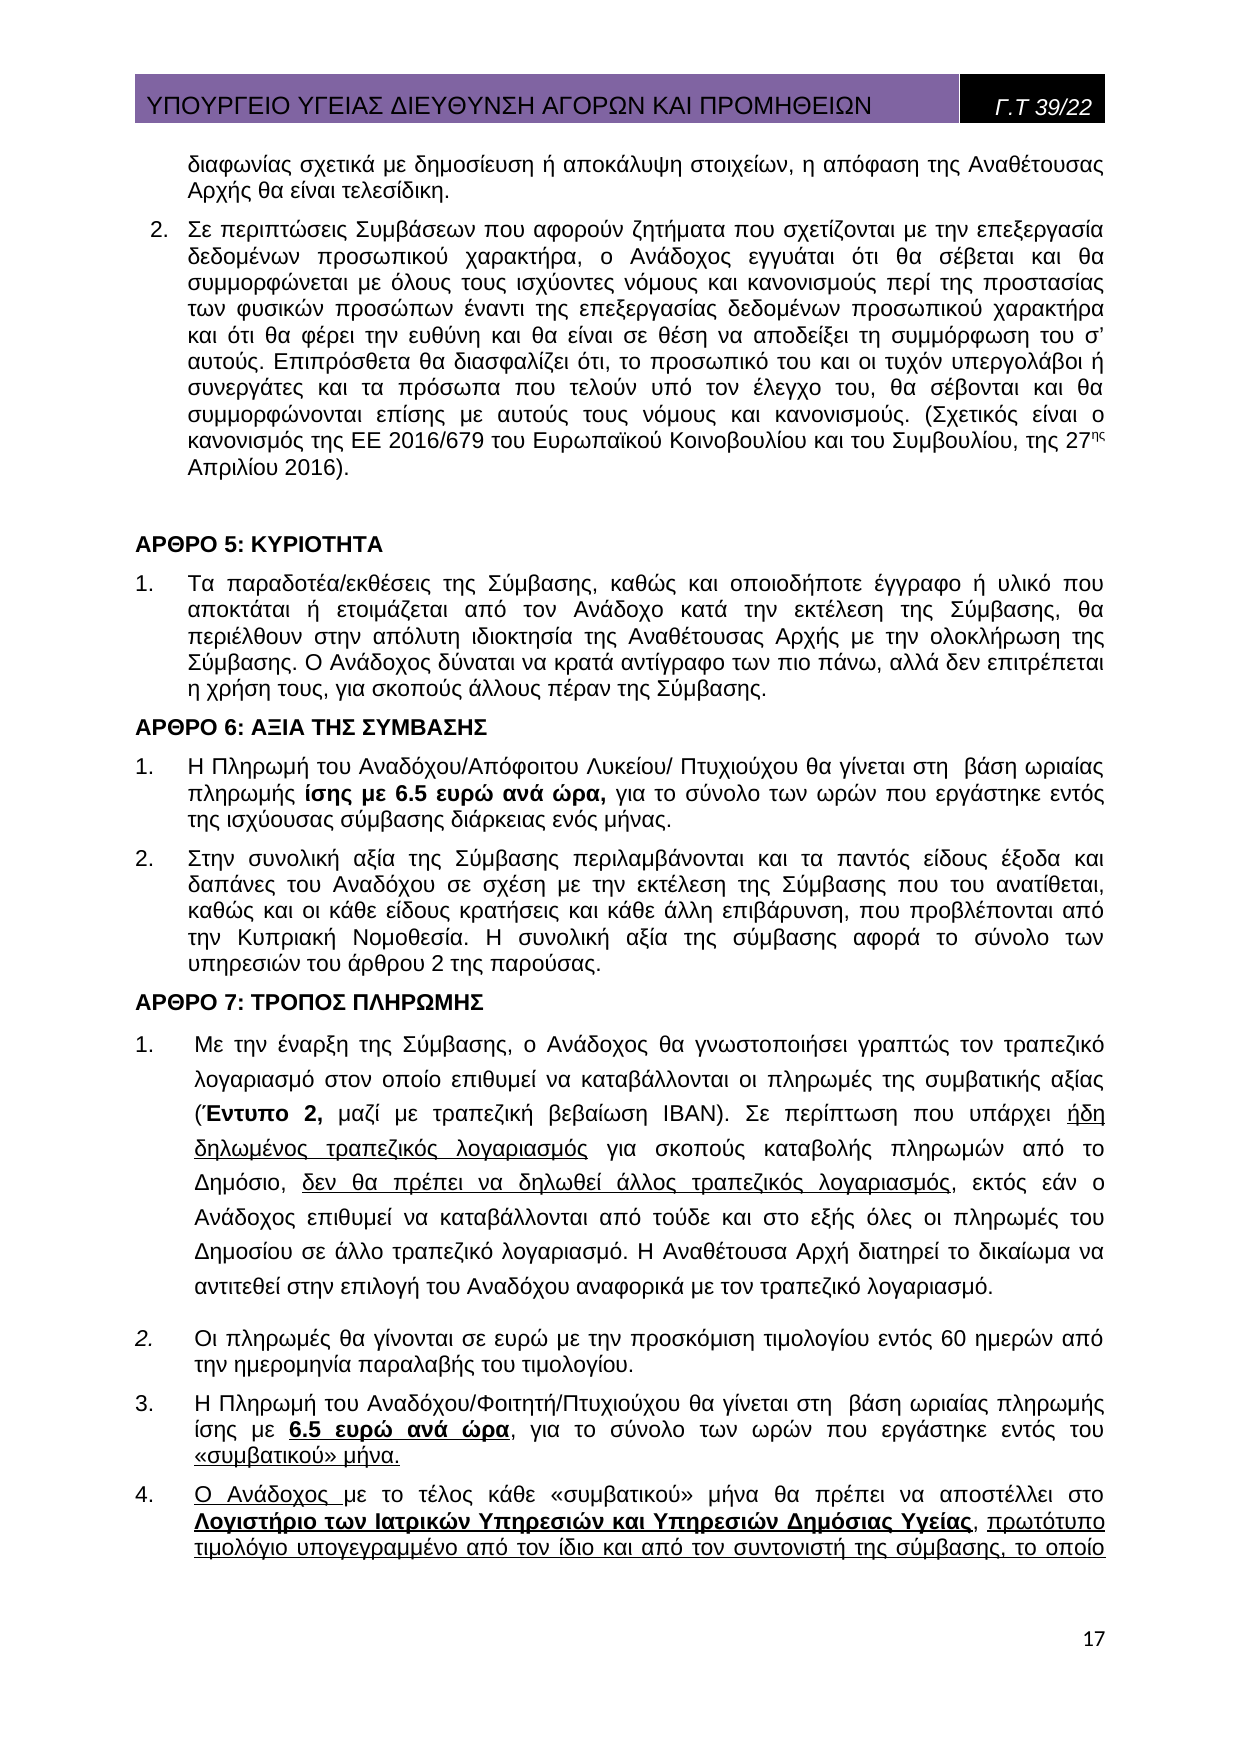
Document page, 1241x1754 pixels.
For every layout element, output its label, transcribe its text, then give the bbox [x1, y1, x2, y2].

list Η Πληρωμή του Αναδόχου/Απόφοιτου Λυκείου/ Πτυχιούχου θα γίνεται στη βάση ωριαίας πληρωμής ίσης με 6.5 ευρώ ανά ώρα, για το σύνολο των ωρών που εργάστηκε εντός της ισχύουσας σύμβασης διάρκειας ενός μήνας. [135, 753, 1105, 832]
list Η Πληρωμή του Αναδόχου/Φοιτητή/Πτυχιούχου θα γίνεται στη βάση ωριαίας πληρωμής ίσης με 6.5 ευρώ ανά ώρα, για το σύνολο των ωρών που εργάστηκε εντός του «συμβατικού» μήνα. [135, 1390, 1105, 1469]
subtitle ΑΡΘΡΟ 7: ΤΡΟΠΟΣ ΠΛΗΡΩΜΗΣ [135, 989, 1105, 1015]
subtitle ΑΡΘΡΟ 5: ΚΥΡΙΟΤΗΤΑ [135, 531, 1105, 557]
list Με την έναρξη της Σύμβασης, ο Ανάδοχος θα γνωστοποιήσει γραπτώς τον τραπεζικό λογαριασμό στον οποίο επιθυμεί να καταβάλλονται οι πληρωμές της συμβατικής αξίας (Έντυπο 2, μαζί με τραπεζική βεβαίωση IBAN). Σε περίπτωση που υπάρχει ήδη δηλωμένος τραπεζικός λογαριασμός για σκοπούς καταβολής πληρωμών από το Δημόσιο, δεν θα πρέπει να δηλωθεί άλλος τραπεζικός λογαριασμός, εκτός εάν ο Ανάδοχος επιθυμεί να καταβάλλονται από τούδε και στο εξής όλες οι πληρωμές του Δημοσίου σε άλλο τραπεζικό λογαριασμό. Η Αναθέτουσα Αρχή διατηρεί το δικαίωμα να αντιτεθεί στην επιλογή του Αναδόχου αναφορικά με τον τραπεζικό λογαριασμό. [135, 1028, 1105, 1299]
subtitle ΑΡΘΡΟ 6: ΑΞΙΑ ΤΗΣ ΣΥΜΒΑΣΗΣ [135, 714, 1105, 741]
list Σε περιπτώσεις Συμβάσεων που αφορούν ζητήματα που σχετίζονται με την επεξεργασία δεδομένων προσωπικού χαρακτήρα, ο Ανάδοχος εγγυάται ότι θα σέβεται και θα συμμορφώνεται με όλους τους ισχύοντες νόμους και κανονισμούς περί της προστασίας των φυσικών προσώπων έναντι της επεξεργασίας δεδομένων προσωπικού χαρακτήρα και ότι θα φέρει την ευθύνη και θα είναι σε θέση να αποδείξει τη συμμόρφωση του σ’ αυτούς. Επιπρόσθετα θα διασφαλίζει ότι, το προσωπικό του και οι τυχόν υπεργολάβοι ή συνεργάτες και τα πρόσωπα που τελούν υπό τον έλεγχο του, θα σέβονται και θα συμμορφώνονται επίσης με αυτούς τους νόμους και κανονισμούς. (Σχετικός είναι ο κανονισμός της ΕΕ 2016/679 του Ευρωπαϊκού Κοινοβουλίου και του Συμβουλίου, της 27ης Απριλίου 2016). [150, 216, 1105, 480]
list Οι πληρωμές θα γίνονται σε ευρώ με την προσκόμιση τιμολογίου εντός 60 ημερών από την ημερομηνία παραλαβής του τιμολογίου. [135, 1324, 1105, 1377]
list Στην συνολική αξία της Σύμβασης περιλαμβάνονται και τα παντός είδους έξοδα και δαπάνες του Αναδόχου σε σχέση με την εκτέλεση της Σύμβασης που του ανατίθεται, καθώς και οι κάθε είδους κρατήσεις και κάθε άλλη επιβάρυνση, που προβλέπονται από την Κυπριακή Νομοθεσία. Η συνολική αξία της σύμβασης αφορά το σύνολο των υπηρεσιών του άρθρου 2 της παρούσας. [135, 845, 1105, 976]
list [150, 151, 1105, 204]
list Τα παραδοτέα/εκθέσεις της Σύμβασης, καθώς και οποιοδήποτε έγγραφο ή υλικό που αποκτάται ή ετοιμάζεται από τον Ανάδοχο κατά την εκτέλεση της Σύμβασης, θα περιέλθουν στην απόλυτη ιδιοκτησία της Αναθέτουσας Αρχής με την ολοκλήρωση της Σύμβασης. Ο Ανάδοχος δύναται να κρατά αντίγραφο των πιο πάνω, αλλά δεν επιτρέπεται η χρήση τους, για σκοπούς άλλους πέραν της Σύμβασης. [135, 570, 1105, 702]
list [135, 1481, 1105, 1560]
